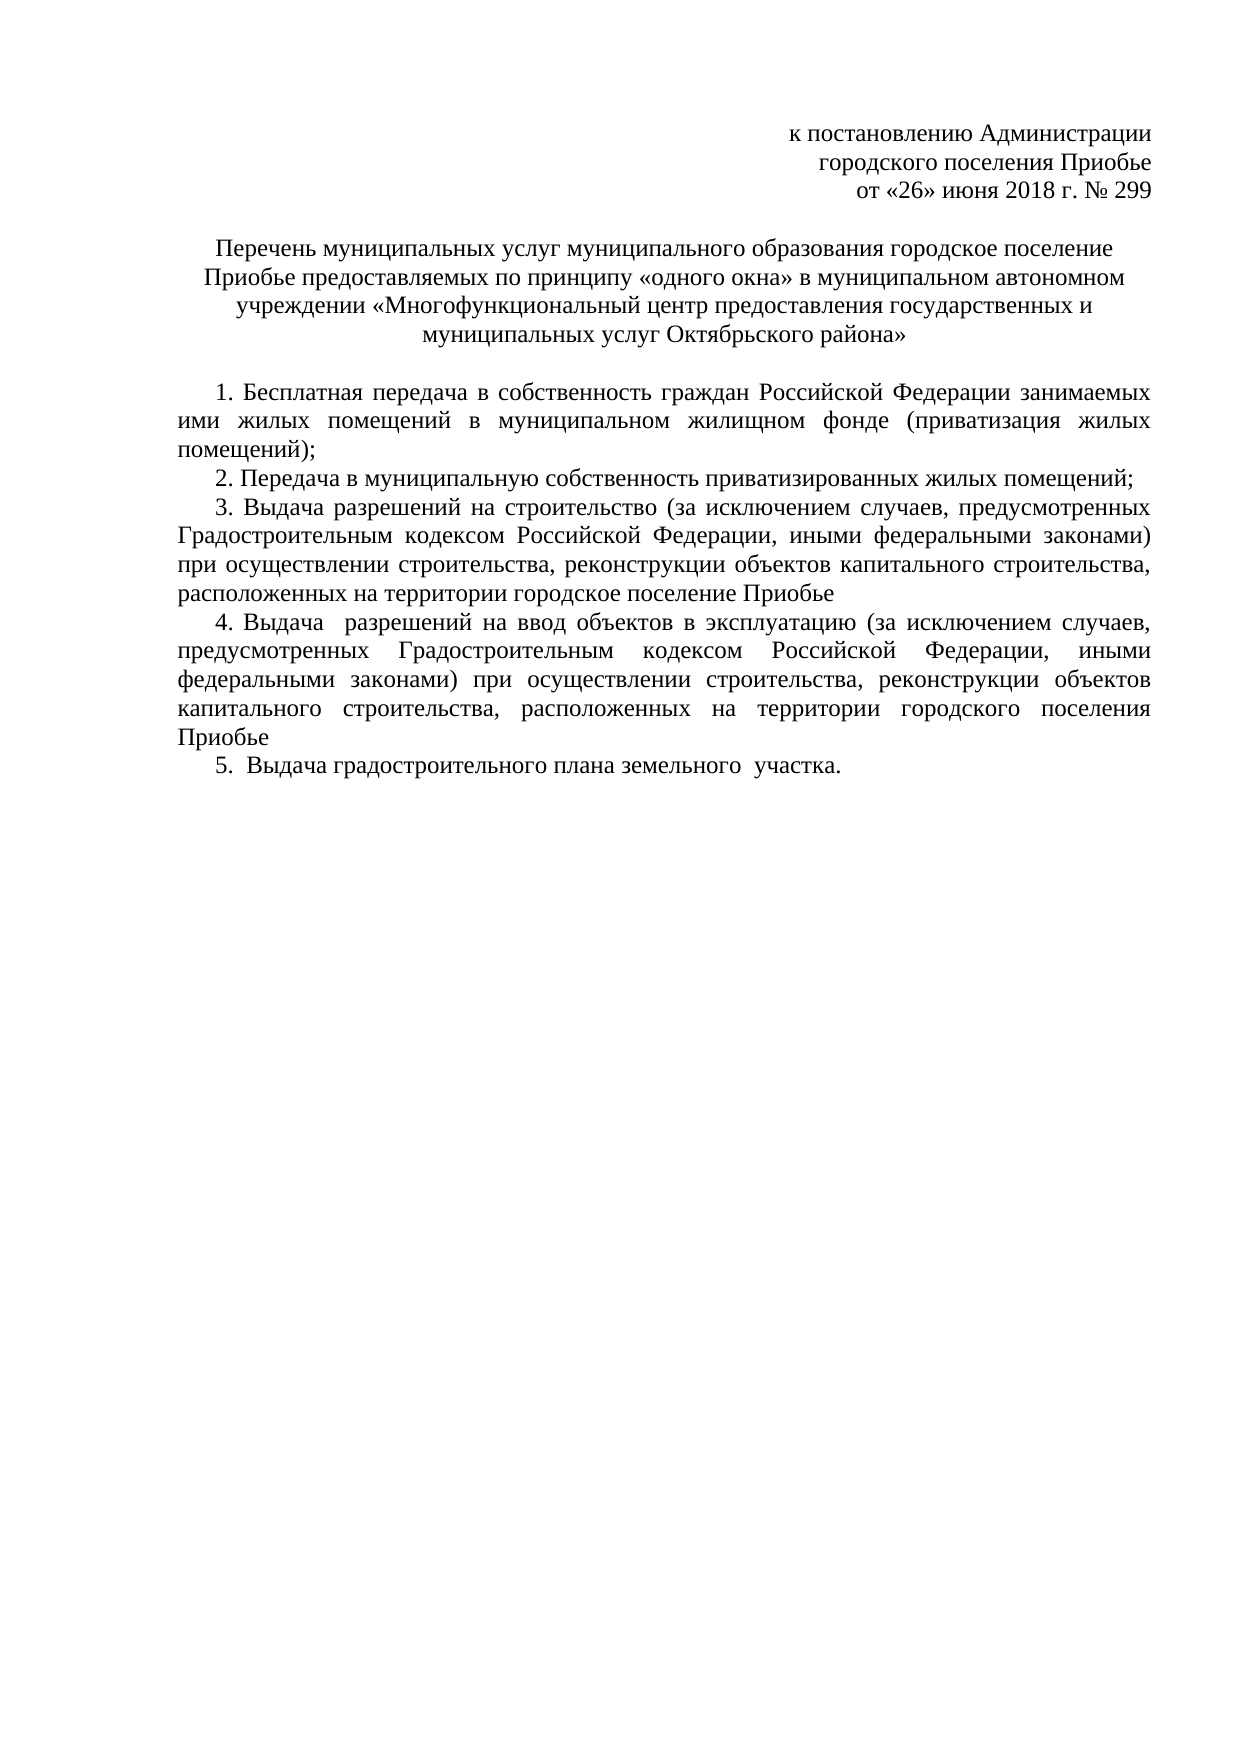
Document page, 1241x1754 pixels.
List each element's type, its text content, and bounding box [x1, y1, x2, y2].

text 2. Передача в муниципальную собственность приватизированных жилых помещений; [177, 463, 1152, 492]
text 4. Выдача разрешений на ввод объектов в эксплуатацию (за исключением случаев, предусмотренных Градостроительным кодексом Российской Федерации, иными федеральными законами) при осуществлении строительства, реконструкции объектов капитального строительства, расположенных на территории городского поселения Приобье [177, 607, 1152, 751]
text 1. Бесплатная передача в собственность граждан Российской Федерации занимаемых ими жилых помещений в муниципальном жилищном фонде (приватизация жилых помещений); [177, 377, 1152, 463]
text от «26» июня 2018 г. № 299 [177, 176, 1152, 204]
text к постановлению Администрации [177, 118, 1152, 147]
text городского поселения Приобье [177, 147, 1152, 176]
text 3. Выдача разрешений на строительство (за исключением случаев, предусмотренных Градостроительным кодексом Российской Федерации, иными федеральными законами) при осуществлении строительства, реконструкции объектов капитального строительства, расположенных на территории городское поселение Приобье [177, 492, 1152, 607]
text Перечень муниципальных услуг муниципального образования городское поселение Приобье предоставляемых по принципу «одного окна» в муниципальном автономном учреждении «Многофункциональный центр предоставления государственных и муниципальных услуг Октябрьского района» [177, 233, 1152, 348]
text 5. Выдача градостроительного плана земельного участка. [177, 751, 1152, 779]
